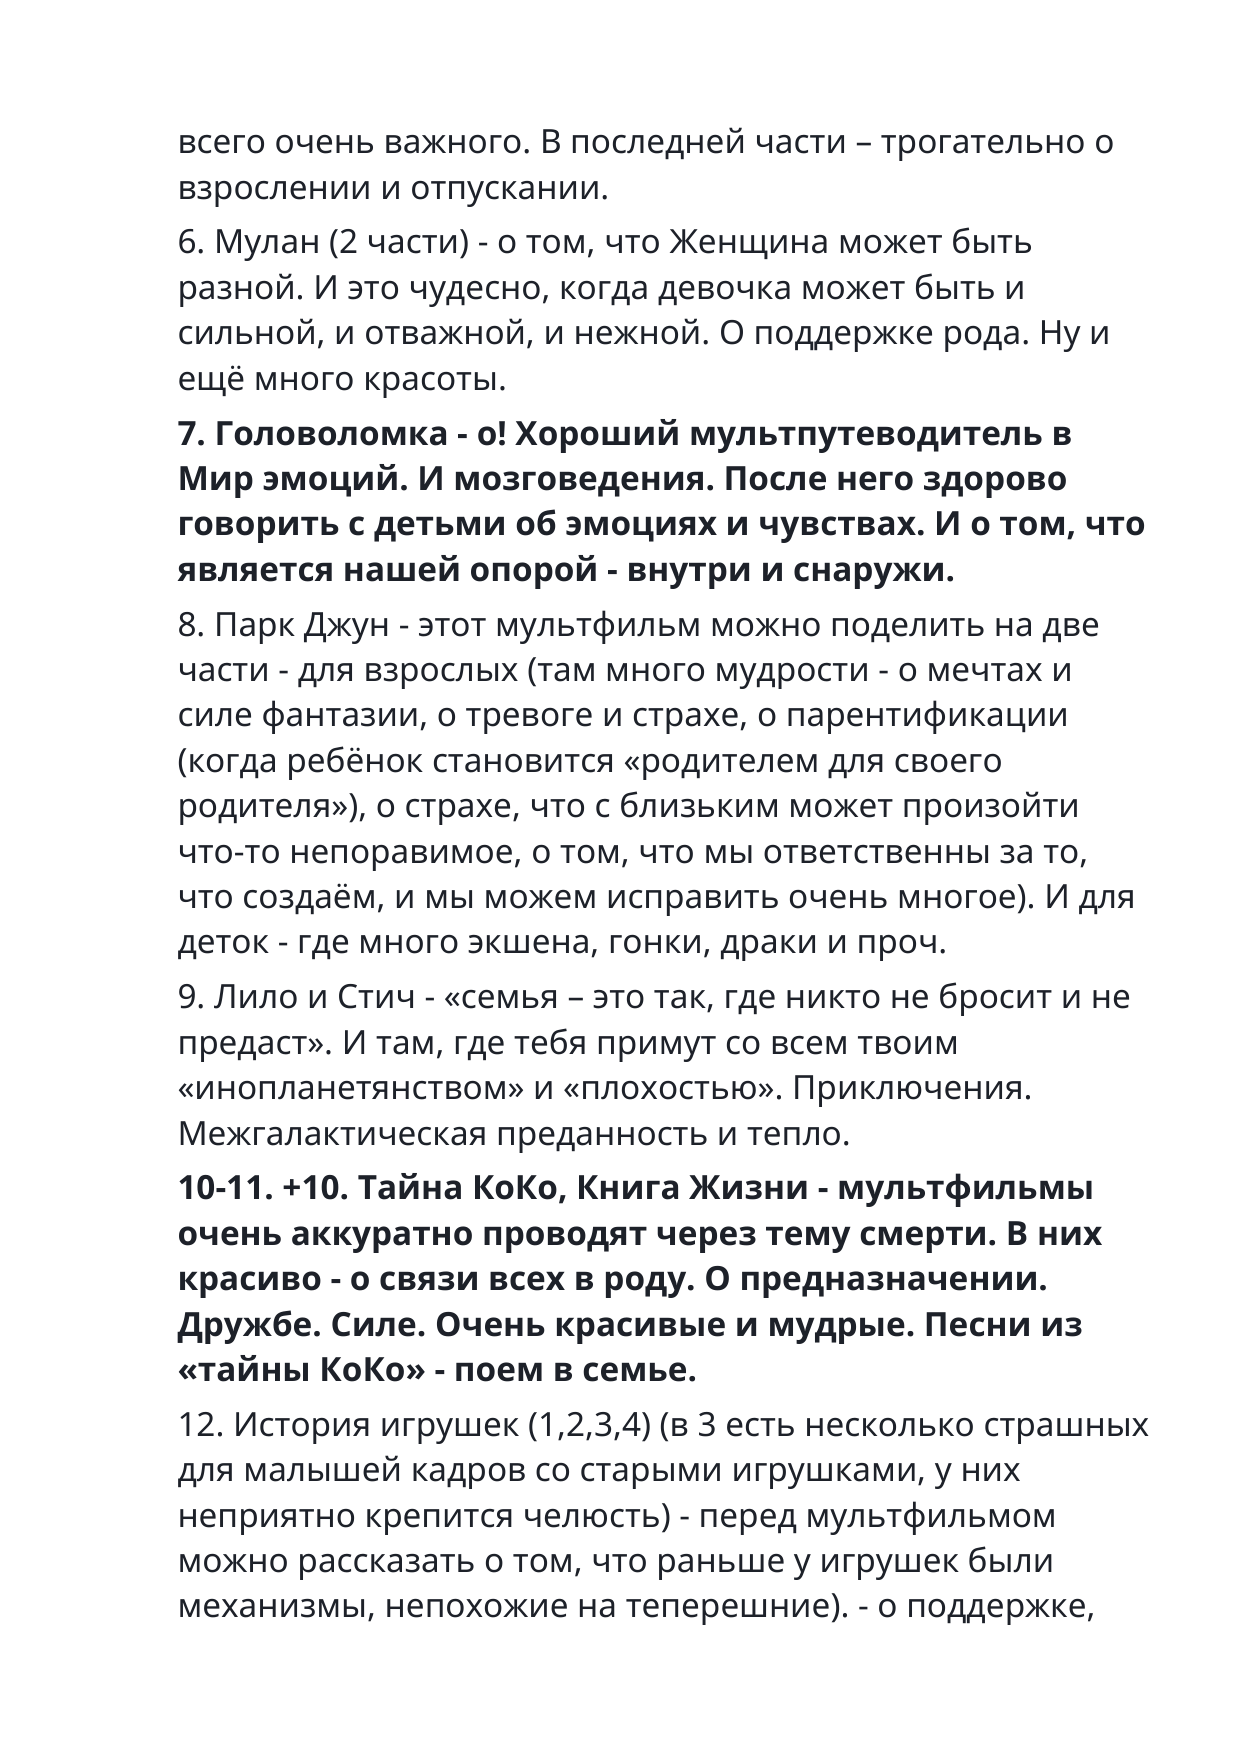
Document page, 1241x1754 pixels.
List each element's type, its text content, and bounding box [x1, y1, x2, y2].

text 10-11. +10. Тайна КоКо, Книга Жизни - мультфильмы очень аккуратно проводят через тему смерти. В них красиво - о связи всех в роду. О предназначении. Дружбе. Силе. Очень красивые и мудрые. Песни из «тайны КоКо» - поем в семье. [177, 1164, 1152, 1391]
text 6. Мулан (2 части) - о том, что Женщина может быть разной. И это чудесно, когда девочка может быть и сильной, и отважной, и нежной. О поддержке рода. Ну и ещё много красоты. [177, 218, 1152, 400]
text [177, 118, 1152, 209]
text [177, 1401, 1152, 1628]
text 8. Парк Джун - этот мультфильм можно поделить на две части - для взрослых (там много мудрости - о мечтах и силе фантазии, о тревоге и страхе, о парентификации (когда ребёнок становится «родителем для своего родителя»), о страхе, что с близьким может произойти что-то непоравимое, о том, что мы ответственны за то, что создаём, и мы можем исправить очень многое). И для деток - где много экшена, гонки, драки и проч. [177, 600, 1152, 964]
text 7. Головоломка - о! Хороший мультпутеводитель в Мир эмоций. И мозговедения. После него здорово говорить с детьми об эмоциях и чувствах. И о том, что является нашей опорой - внутри и снаружи. [177, 409, 1152, 591]
text 9. Лило и Стич - «семья – это так, где никто не бросит и не предаст». И там, где тебя примут со всем твоим «инопланетянством» и «плохостью». Приключения. Межгалактическая преданность и тепло. [177, 973, 1152, 1155]
